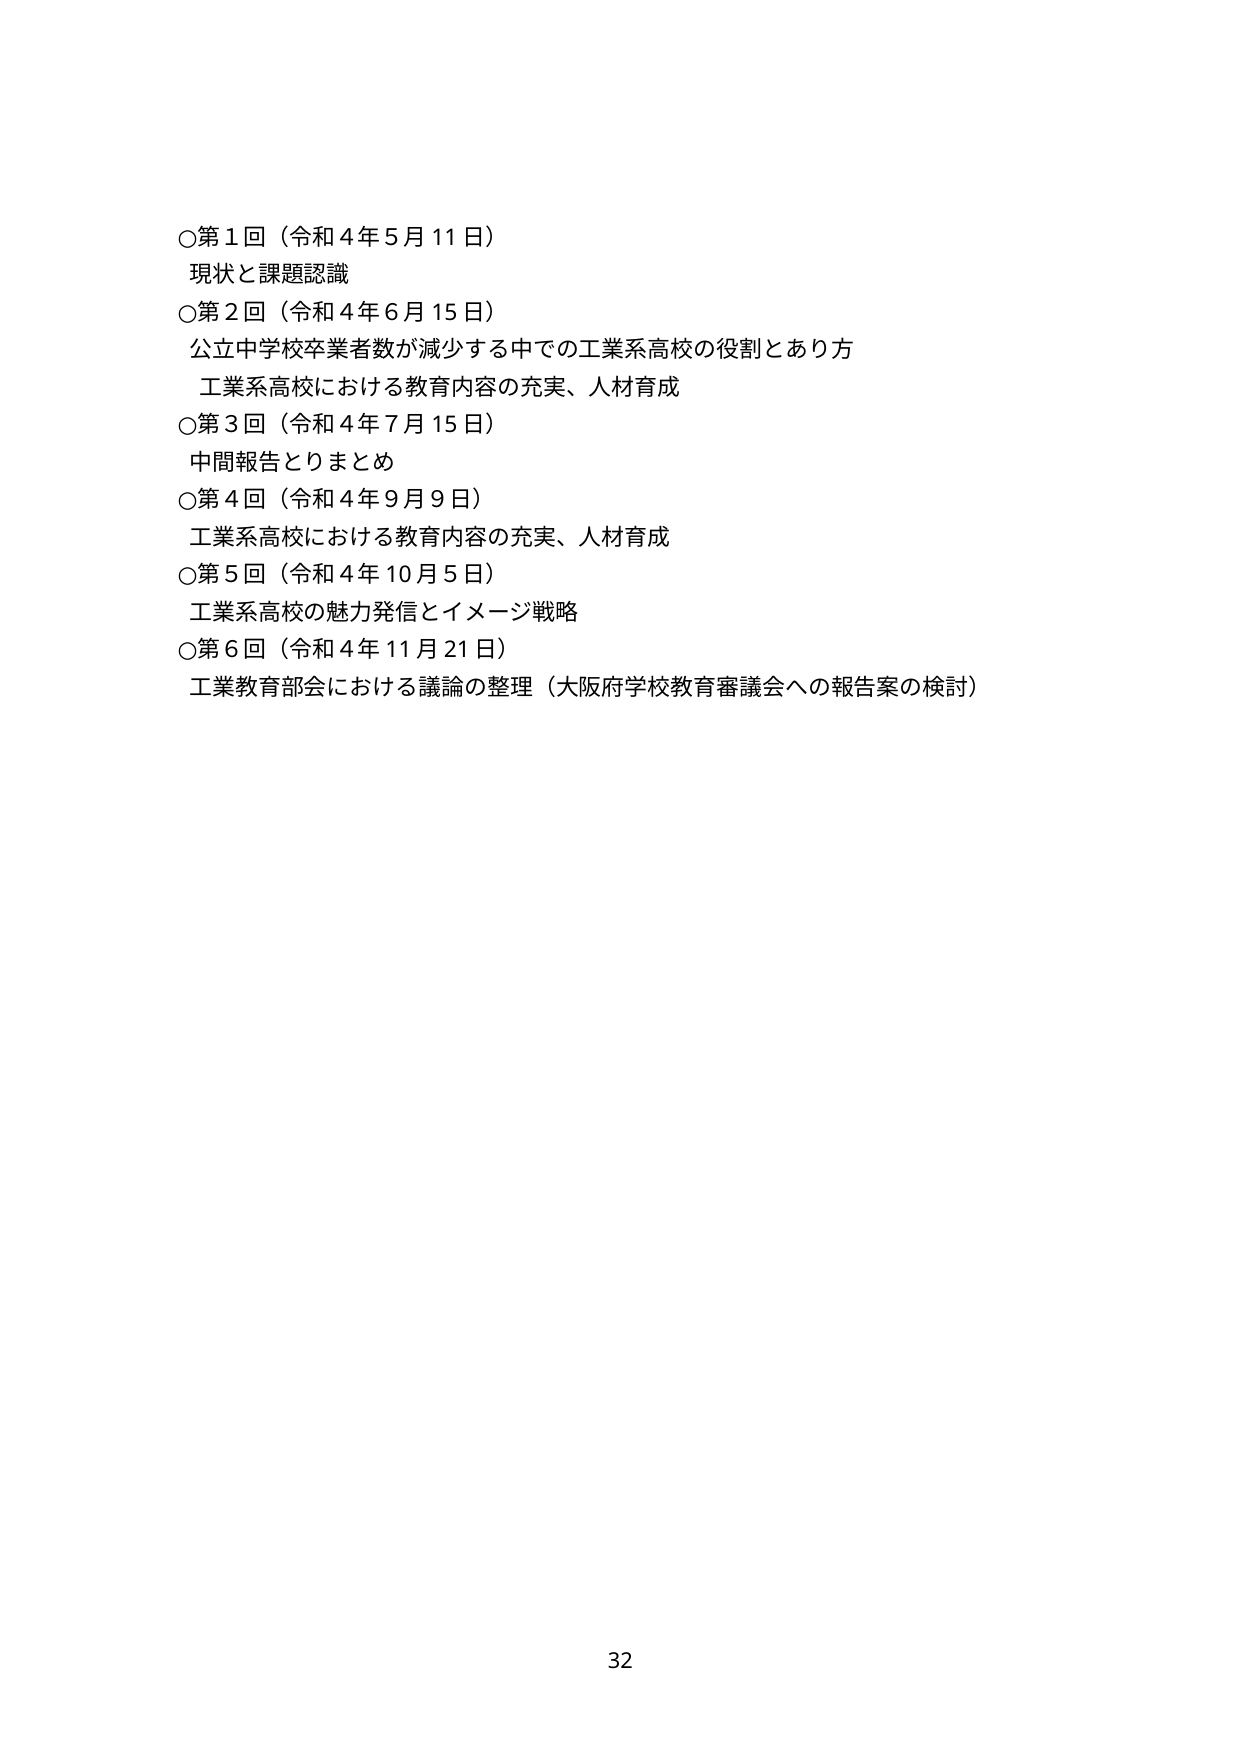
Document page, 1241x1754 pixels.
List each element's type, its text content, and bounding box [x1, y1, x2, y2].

text ○第１回（令和４年５月11日） [177, 217, 1063, 254]
text ○第２回（令和４年６月15日） [177, 292, 1063, 329]
text 中間報告とりまとめ [177, 442, 1063, 479]
text ○第３回（令和４年７月15日） [177, 404, 1063, 442]
text ○第５回（令和４年10月５日） [177, 554, 1063, 592]
text 工業系高校における教育内容の充実、人材育成 [177, 517, 1063, 554]
text 現状と課題認識 [177, 254, 1063, 292]
text ○第４回（令和４年９月９日） [177, 479, 1063, 517]
text 工業教育部会における議論の整理（大阪府学校教育審議会への報告案の検討） [177, 667, 1063, 704]
text 工業系高校の魅力発信とイメージ戦略 [177, 592, 1063, 629]
text 公立中学校卒業者数が減少する中での工業系高校の役割とあり方 [177, 329, 1063, 367]
text ○第６回（令和４年11月21日） [177, 629, 1063, 667]
text 工業系高校における教育内容の充実、人材育成 [199, 367, 1063, 404]
